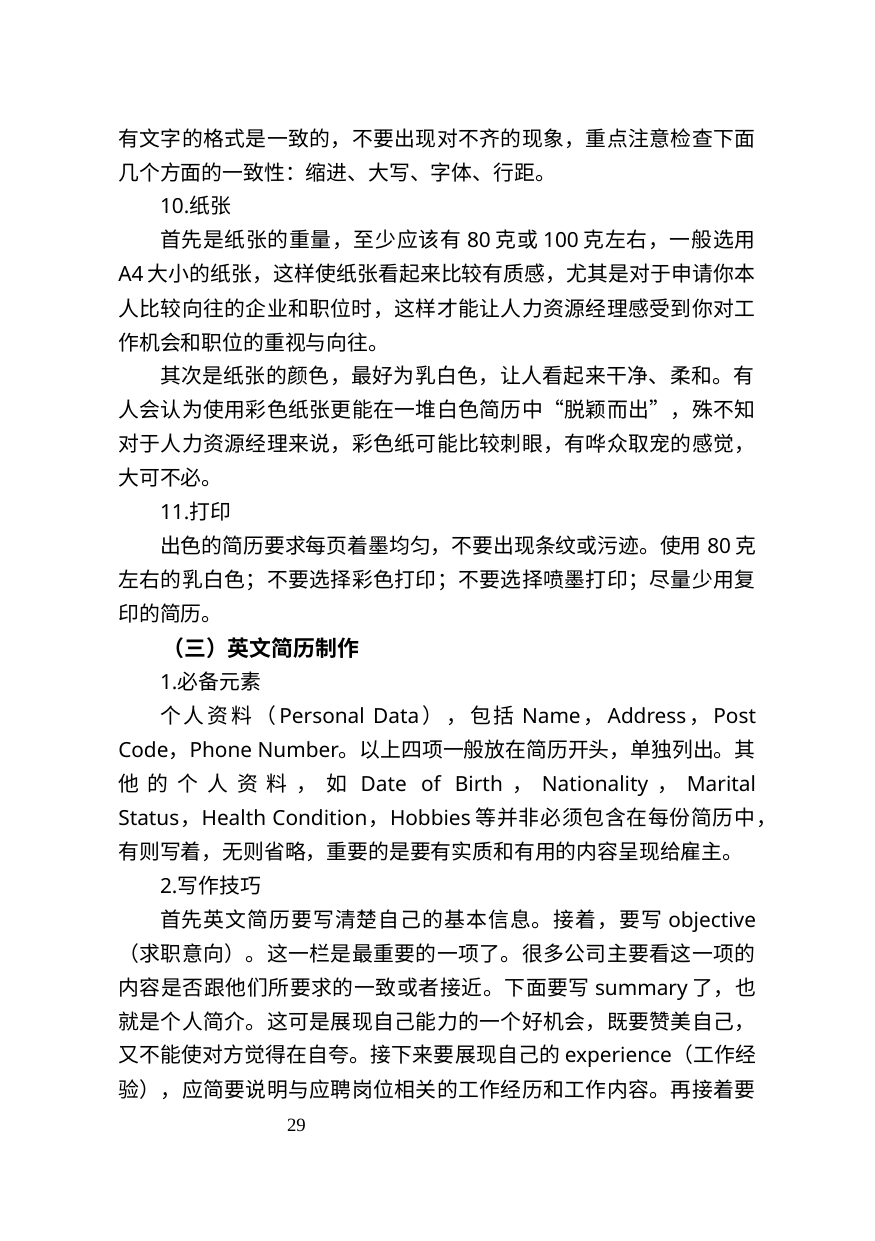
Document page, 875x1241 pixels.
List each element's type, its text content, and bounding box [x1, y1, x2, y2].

text 首先是纸张的重量，至少应该有80克或100克左右，一般选用A4大小的纸张，这样使纸张看起来比较有质感，尤其是对于申请你本人比较向往的企业和职位时，这样才能让人力资源经理感受到你对工作机会和职位的重视与向往。 [118, 222, 756, 358]
text 2.写作技巧 [118, 867, 756, 901]
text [118, 901, 756, 1105]
list 11.打印 [160, 494, 756, 528]
text 个人资料（Personal Data），包括Name，Address，Post Code，Phone Number。以上四项一般放在简历开头，单独列出。其他的个人资料，如Date of Birth，Nationality，Marital Status，Health Condition，Hobbies等并非必须包含在每份简历中，有则写着，无则省略，重要的是要有实质和有用的内容呈现给雇主。 [118, 697, 756, 867]
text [118, 120, 756, 188]
text 出色的简历要求每页着墨均匀，不要出现条纹或污迹。使用80克左右的乳白色；不要选择彩色打印；不要选择喷墨打印；尽量少用复印的简历。 [118, 528, 756, 629]
list 10.纸张 [160, 188, 756, 222]
text 其次是纸张的颜色，最好为乳白色，让人看起来干净、柔和。有人会认为使用彩色纸张更能在一堆白色简历中“脱颖而出”，殊不知对于人力资源经理来说，彩色纸可能比较刺眼，有哗众取宠的感觉，大可不必。 [118, 358, 756, 494]
subtitle （三）英文简历制作 [118, 629, 756, 663]
text 1.必备元素 [118, 663, 756, 697]
